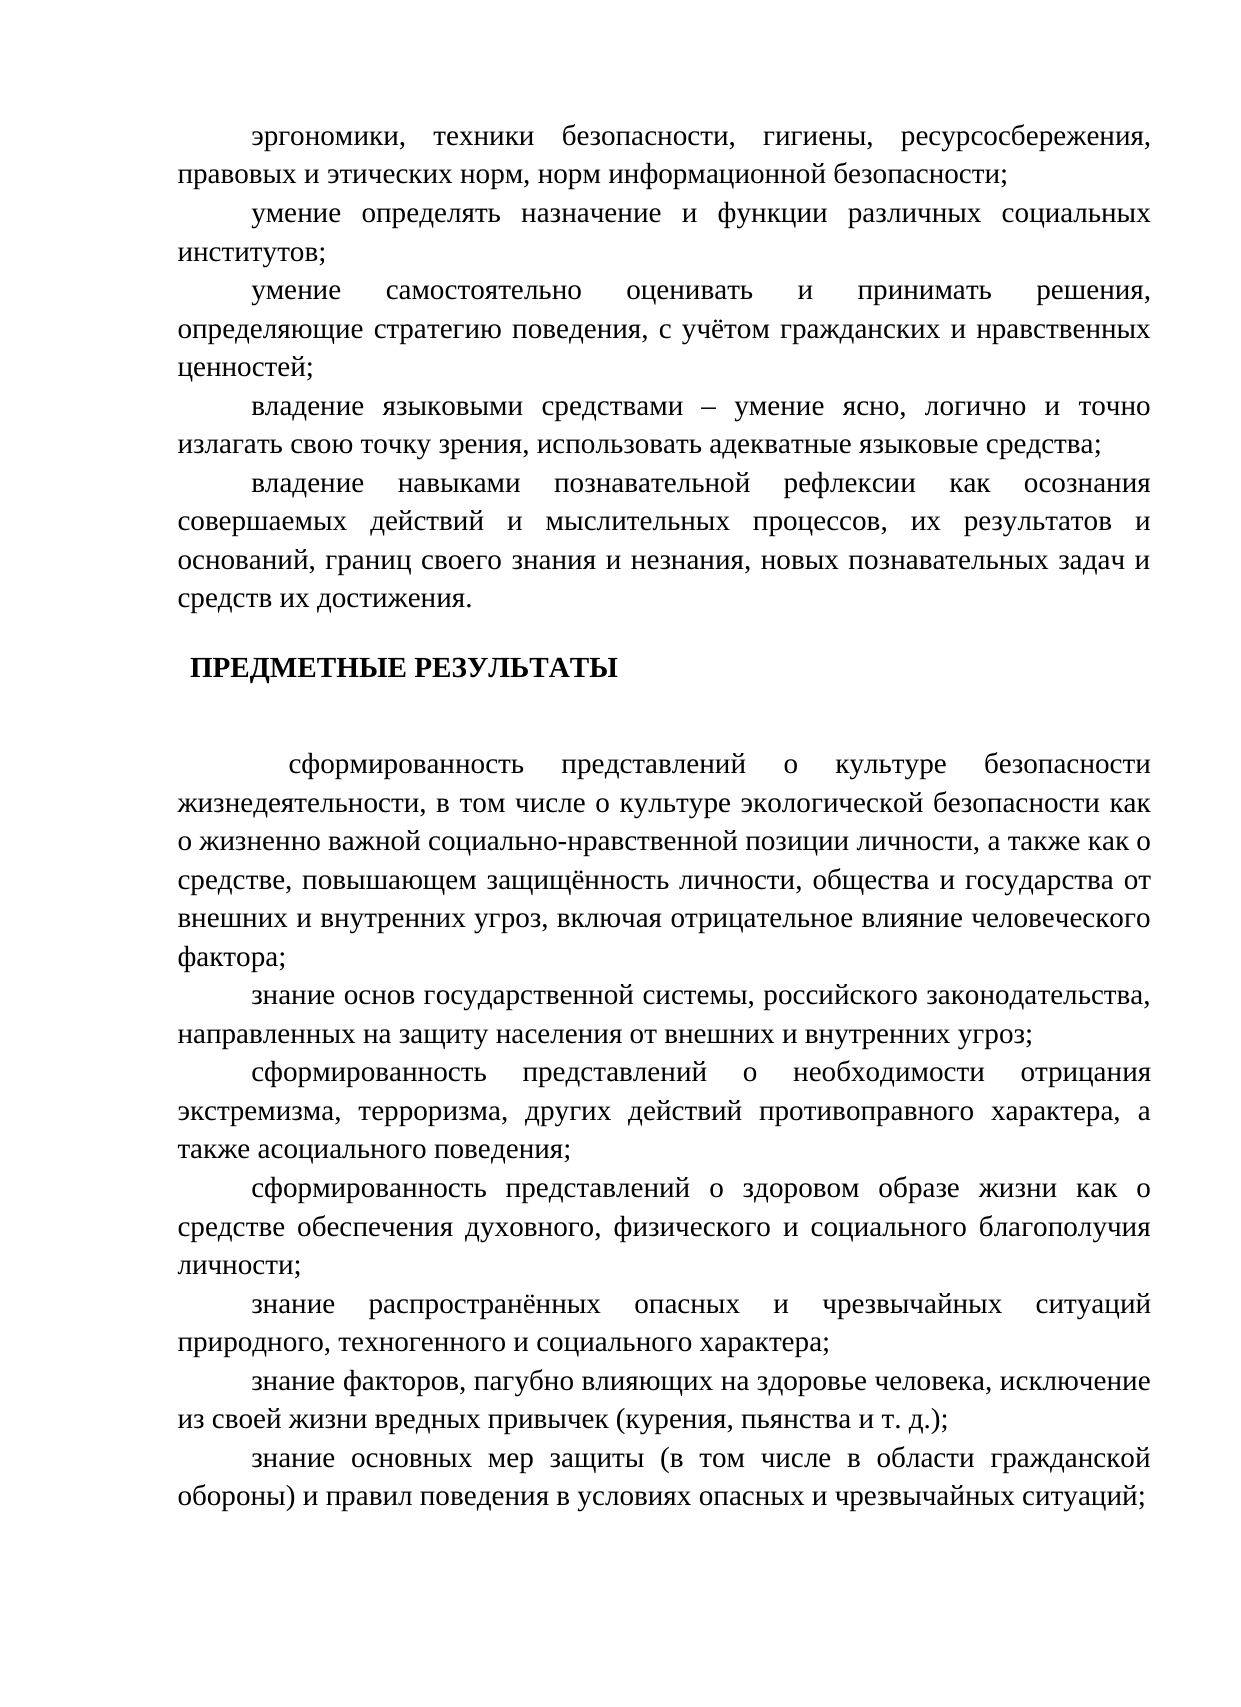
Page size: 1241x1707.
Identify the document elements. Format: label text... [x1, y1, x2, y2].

text умение самостоятельно оценивать и принимать решения, определяющие стратегию поведения, с учётом гражданских и нравственных ценностей; [177, 272, 1152, 383]
text эргономики, техники безопасности, гигиены, ресурсосбережения, правовых и этических норм, норм информационной безопасности; [177, 118, 1152, 190]
text владение языковыми средствами – умение ясно, логично и точно излагать свою точку зрения, использовать адекватные языковые средства; [177, 388, 1152, 460]
text знание основных мер защиты (в том числе в области гражданской обороны) и правил поведения в условиях опасных и чрезвычайных ситуаций; [177, 1440, 1152, 1512]
text знание факторов, пагубно влияющих на здоровье человека, исключение из своей жизни вредных привычек (курения, пьянства и т. д.); [177, 1363, 1152, 1435]
text сформированность представлений о здоровом образе жизни как о средстве обеспечения духовного, физического и социального благополучия личности; [177, 1170, 1152, 1281]
text умение определять назначение и функции различных социальных институтов; [177, 195, 1152, 267]
text сформированность представлений о необходимости отрицания экстремизма, терроризма, других действий противоправного характера, а также асоциального поведения; [177, 1054, 1152, 1165]
text знание распространённых опасных и чрезвычайных ситуаций природного, техногенного и социального характера; [177, 1286, 1152, 1358]
text сформированность представлений о культуре безопасности жизнедеятельности, в том числе о культуре экологической безопасности как о жизненно важной социально-нравственной позиции личности, а также как о средстве, повышающем защищённость личности, общества и государства от внешних и внутренних угроз, включая отрицательное влияние человеческого фактора; [177, 746, 1152, 972]
text владение навыками познавательной рефлексии как осознания совершаемых действий и мыслительных процессов, их результатов и оснований, границ своего знания и незнания, новых познавательных задач и средств их достижения. [177, 465, 1152, 614]
text знание основ государственной системы, российского законодательства, направленных на защиту населения от внешних и внутренних угроз; [177, 977, 1152, 1049]
text ПРЕДМЕТНЫЕ РЕЗУЛЬТАТЫ [190, 650, 1152, 683]
